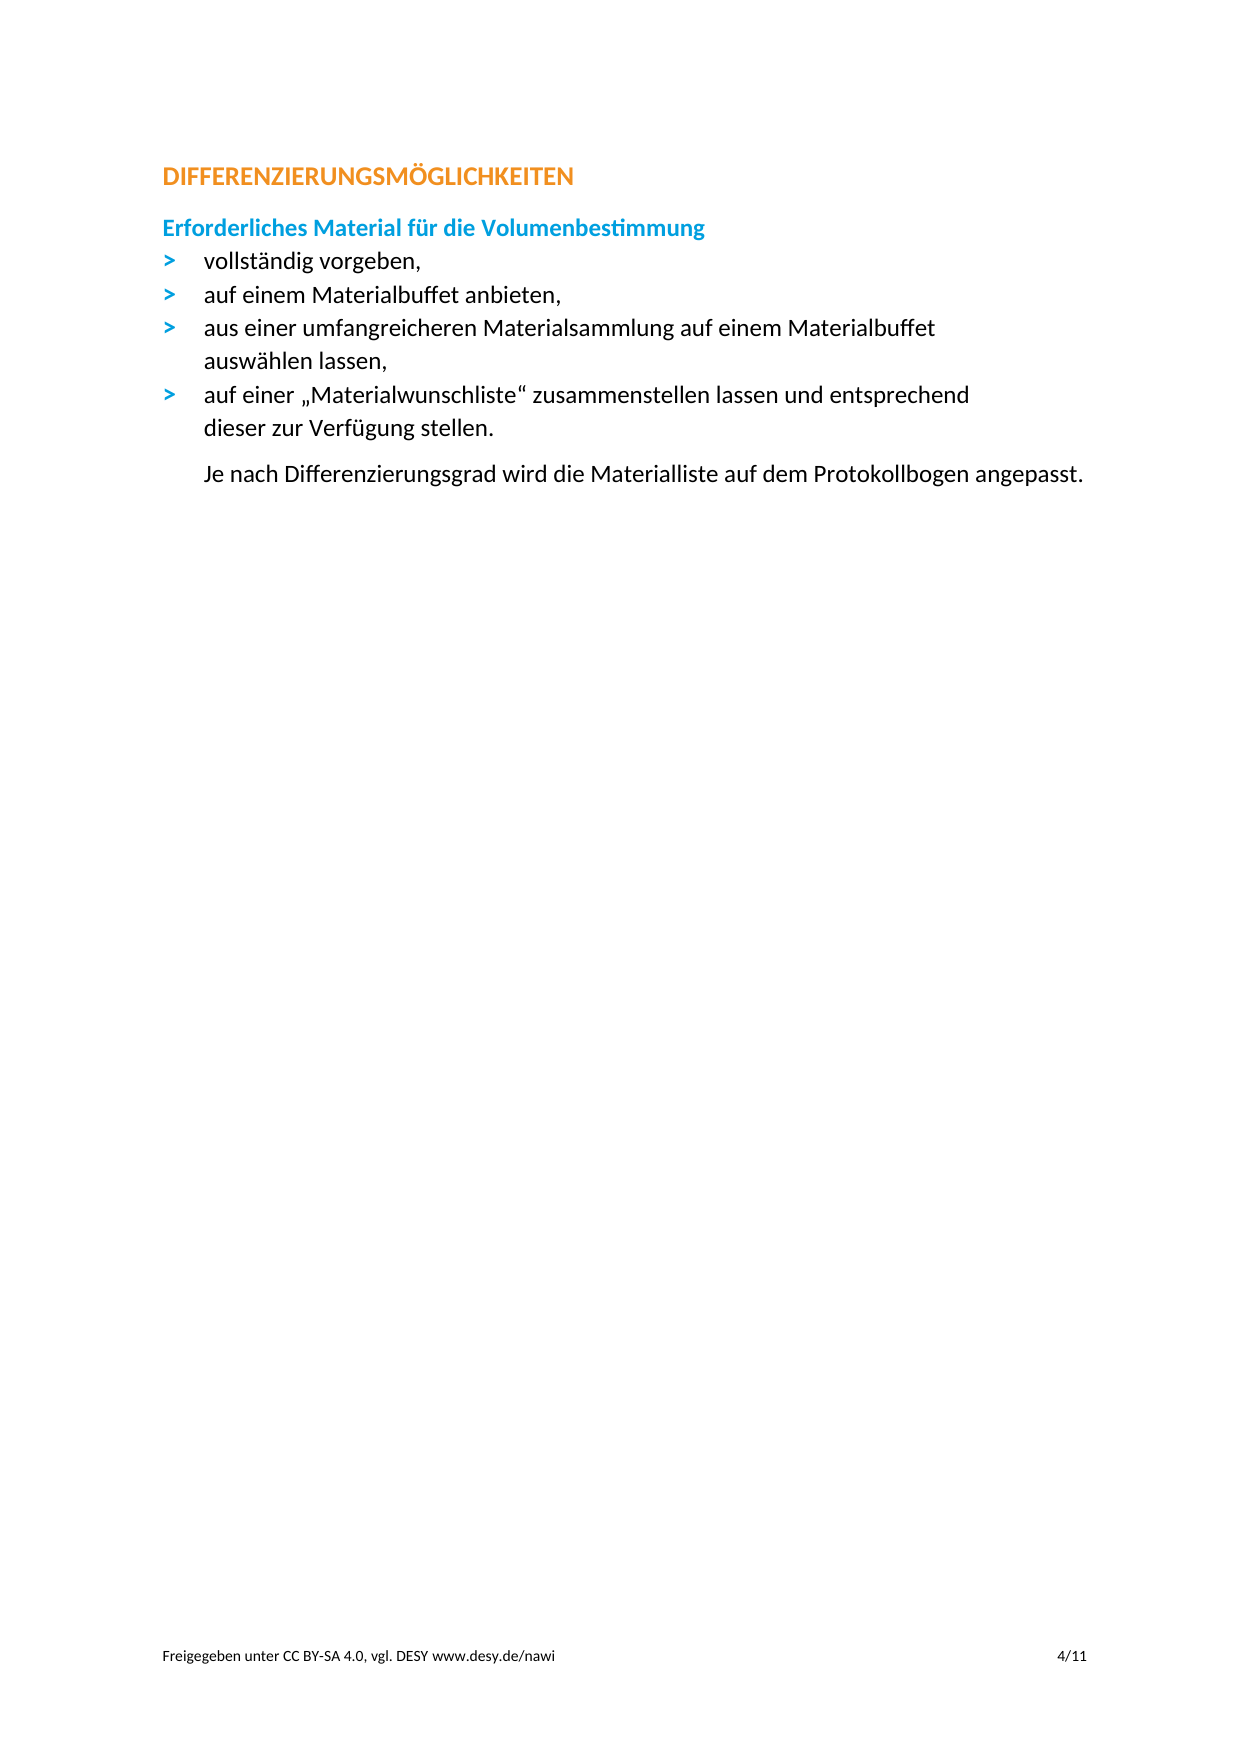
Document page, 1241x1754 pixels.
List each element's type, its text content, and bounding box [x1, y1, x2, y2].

list aus einer umfangreicheren Materialsammlung auf einem Materialbuffet auswählen lassen, [162, 310, 1092, 376]
list auf einem Materialbuffet anbieten, [162, 276, 1092, 310]
list auf einer „Materialwunschliste“ zusammenstellen lassen und entsprechend dieser zur Verfügung stellen. [162, 376, 1092, 443]
subtitle Differenzierungsmöglichkeiten [162, 139, 1092, 197]
text Je nach Differenzierungsgrad wird die Materialliste auf dem Protokollbogen angepasst. [204, 456, 1092, 489]
list vollständig vorgeben, [162, 243, 1092, 276]
subtitle Erforderliches Material für die Volumenbestimmung [162, 210, 1092, 243]
